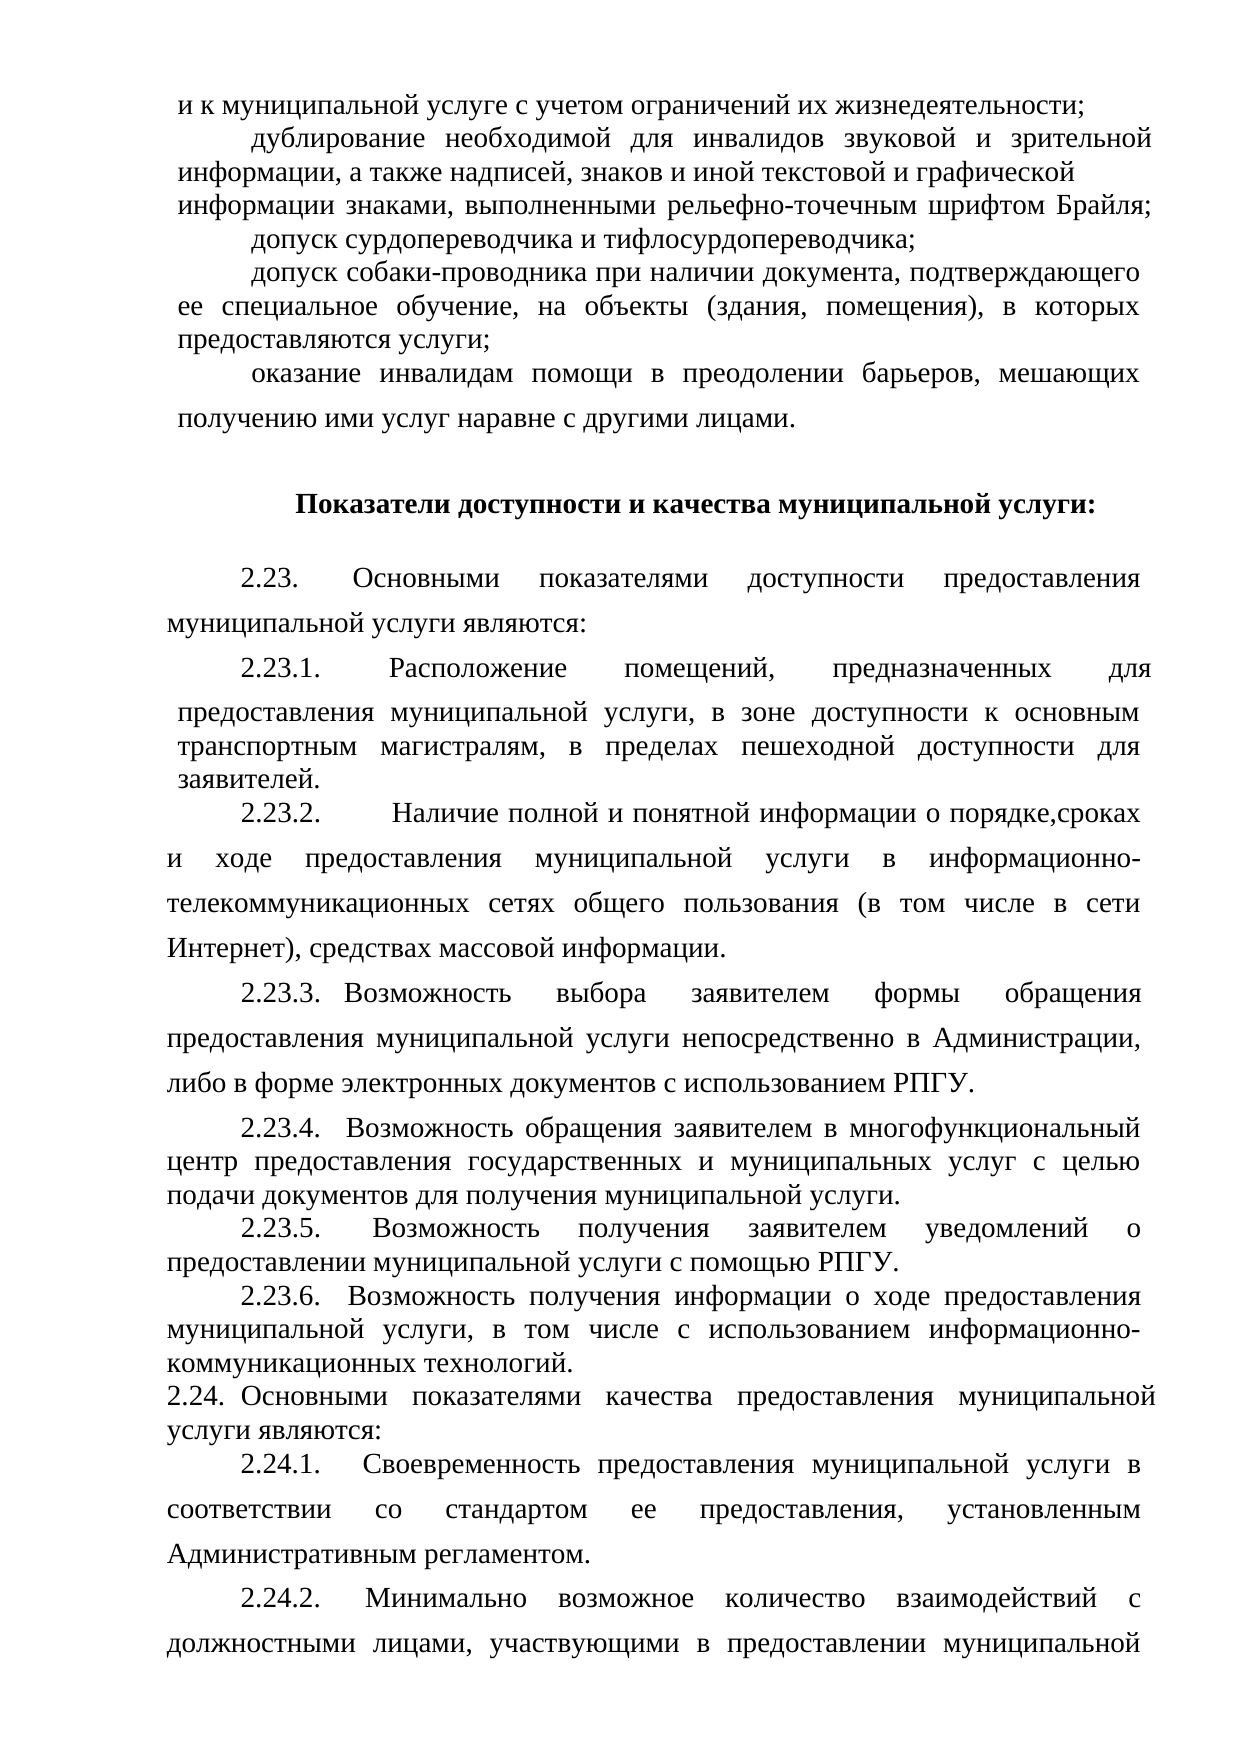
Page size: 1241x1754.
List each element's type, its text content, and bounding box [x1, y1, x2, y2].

list Своевременность предоставления муниципальной услуги в соответствии со стандартом ее предоставления, установленным Административным регламентом. [167, 1446, 1141, 1569]
text информации знаками, выполненными рельефно-точечным шрифтом Брайля; допуск сурдопереводчика и тифлосурдопереводчика; [177, 187, 1153, 254]
text дублирование необходимой для инвалидов звуковой и зрительной информации, а также надписей, знаков и иной текстовой и графической [177, 120, 1153, 187]
list Основными показателями качества предоставления муниципальной услуги являются: [167, 1378, 1156, 1445]
list Возможность получения заявителем уведомлений о предоставлении муниципальной услуги с помощью РПГУ. [167, 1211, 1141, 1278]
list Наличие полной и понятной информации о порядке,сроках и ходе предоставления муниципальной услуги в информационно- телекоммуникационных сетях общего пользования (в том числе в сети Интернет), средствах массовой информации. [167, 795, 1142, 964]
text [177, 87, 1141, 120]
text оказание инвалидам помощи в преодолении барьеров, мешающих получению ими услуг наравне с другими лицами. [177, 355, 1141, 434]
list Возможность выбора заявителем формы обращения предоставления муниципальной услуги непосредственно в Администрации, либо в форме электронных документов с использованием РПГУ. [167, 975, 1142, 1098]
text допуск собаки-проводника при наличии документа, подтверждающего ее специальное обучение, на объекты (здания, помещения), в которых предоставляются услуги; [177, 254, 1141, 355]
list Возможность обращения заявителем в многофункциональный центр предоставления государственных и муниципальных услуг с целью подачи документов для получения муниципальной услуги. [167, 1110, 1141, 1211]
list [167, 1581, 1142, 1659]
text предоставления муниципальной услуги, в зоне доступности к основным транспортным магистралям, в пределах пешеходной доступности для заявителей. [177, 694, 1141, 795]
list Возможность получения информации о ходе предоставления муниципальной услуги, в том числе с использованием информационно- коммуникационных технологий. [167, 1278, 1142, 1378]
list Основными показателями доступности предоставления муниципальной услуги являются: [167, 561, 1141, 639]
list Расположение помещений, предназначенных для [167, 650, 1153, 684]
subtitle Показатели доступности и качества муниципальной услуги: [264, 486, 1128, 519]
